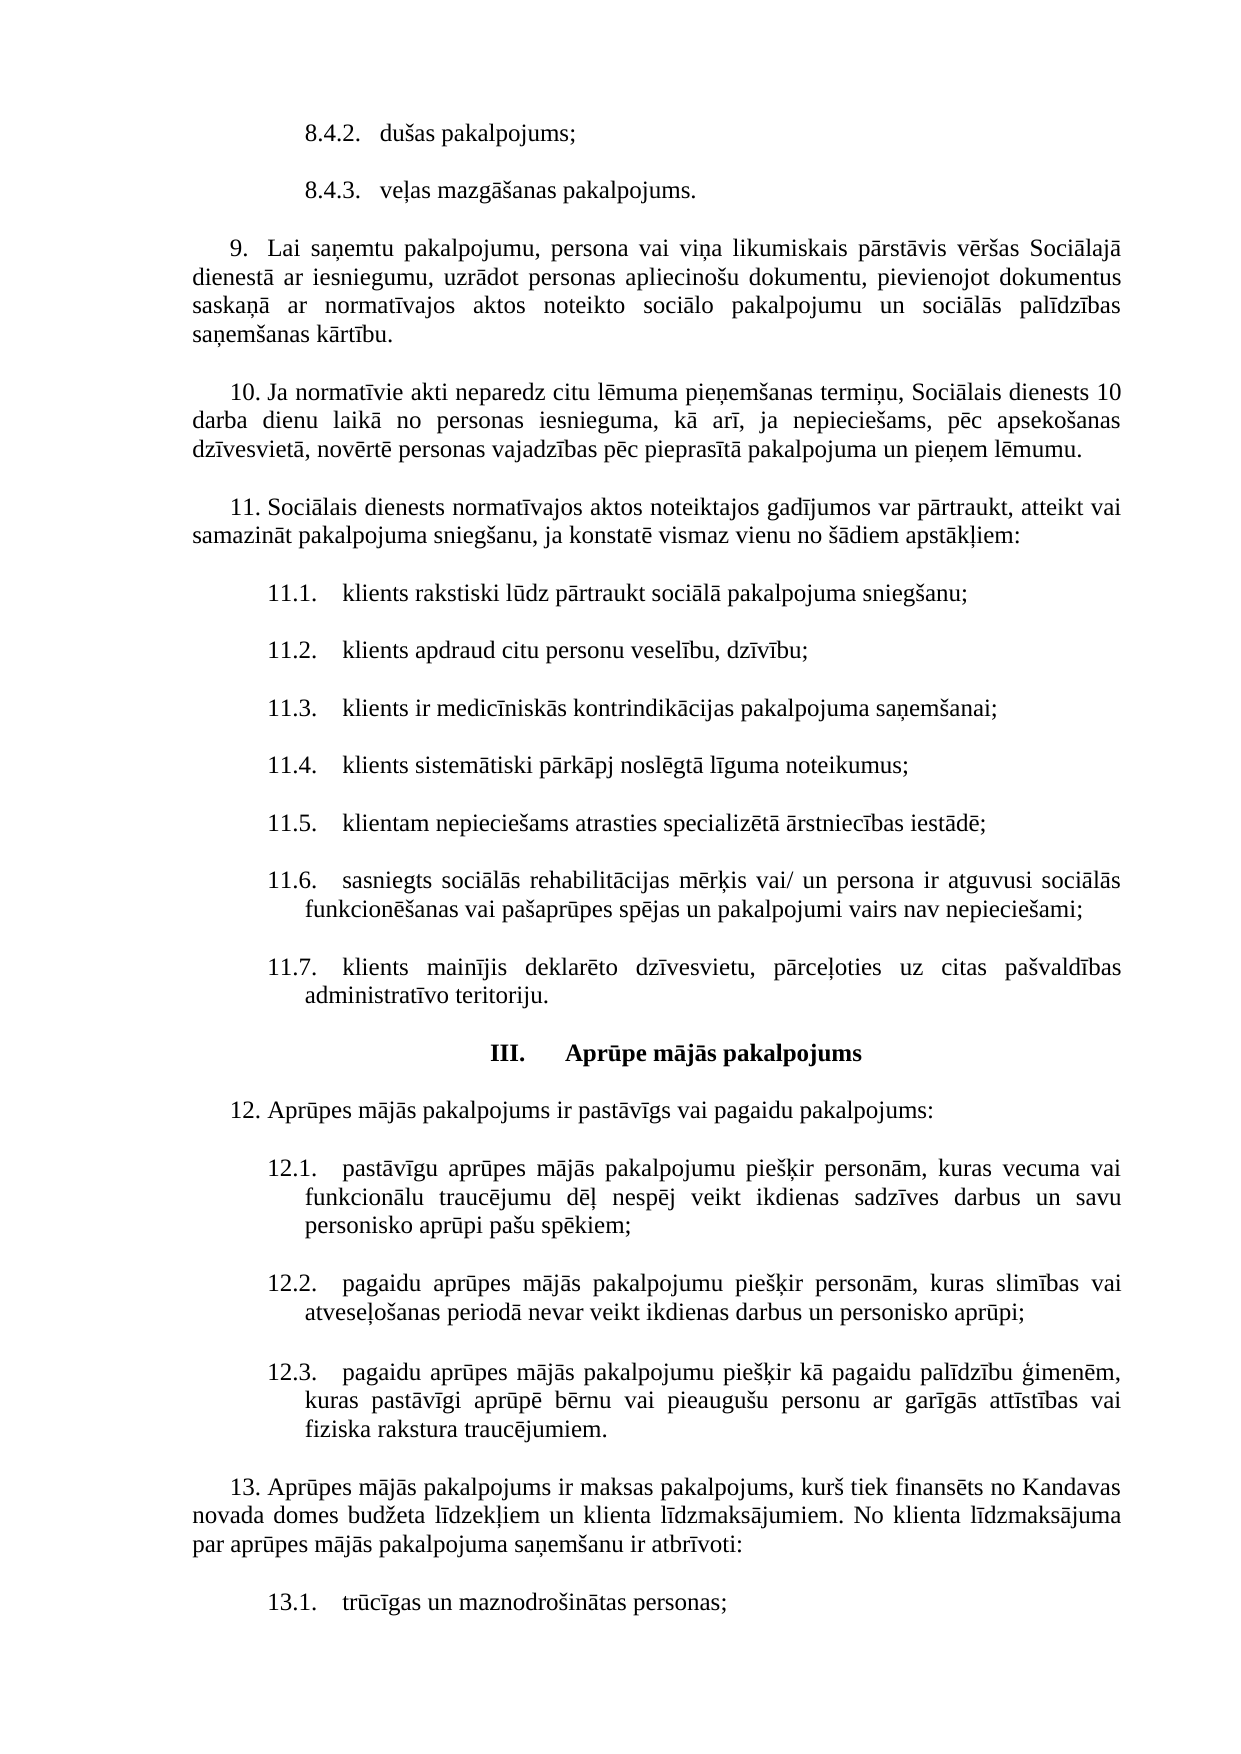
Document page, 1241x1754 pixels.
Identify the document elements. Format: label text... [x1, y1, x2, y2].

list pagaidu aprūpes mājās pakalpojumu piešķir personām, kuras slimības vai atveseļošanas periodā nevar veikt ikdienas darbus un personisko aprūpi; [267, 1268, 1122, 1326]
list Lai saņemtu pakalpojumu, persona vai viņa likumiskais pārstāvis vēršas Sociālajā dienestā ar iesniegumu, uzrādot personas apliecinošu dokumentu, pievienojot dokumentus saskaņā ar normatīvajos aktos noteikto sociālo pakalpojumu un sociālās palīdzības saņemšanas kārtību. [192, 233, 1122, 348]
list Sociālais dienests normatīvajos aktos noteiktajos gadījumos var pārtraukt, atteikt vai samazināt pakalpojuma sniegšanu, ja konstatē vismaz vienu no šādiem apstākļiem: [192, 492, 1122, 549]
list trūcīgas un maznodrošinātas personas; [267, 1587, 1122, 1615]
list sasniegts sociālās rehabilitācijas mērķis vai/ un persona ir atguvusi sociālās funkcionēšanas vai pašaprūpes spējas un pakalpojumi vairs nav nepieciešami; [267, 866, 1122, 923]
list dušas pakalpojums; [304, 118, 1122, 147]
list Aprūpe mājās pakalpojums [229, 1038, 1122, 1067]
list veļas mazgāšanas pakalpojums. [304, 176, 1122, 204]
list klients ir medicīniskās kontrindikācijas pakalpojuma saņemšanai; [267, 693, 1122, 722]
list pagaidu aprūpes mājās pakalpojumu piešķir kā pagaidu palīdzību ģimenēm, kuras pastāvīgi aprūpē bērnu vai pieaugušu personu ar garīgās attīstības vai fiziska rakstura traucējumiem. [267, 1357, 1122, 1443]
list klients apdraud citu personu veselību, dzīvību; [267, 636, 1122, 664]
list Aprūpes mājās pakalpojums ir maksas pakalpojums, kurš tiek finansēts no Kandavas novada domes budžeta līdzekļiem un klienta līdzmaksājumiem. No klienta līdzmaksājuma par aprūpes mājās pakalpojuma saņemšanu ir atbrīvoti: [192, 1472, 1122, 1558]
list klientam nepieciešams atrasties specializētā ārstniecības iestādē; [267, 808, 1122, 837]
list Ja normatīvie akti neparedz citu lēmuma pieņemšanas termiņu, Sociālais dienests 10 darba dienu laikā no personas iesnieguma, kā arī, ja nepieciešams, pēc apsekošanas dzīvesvietā, novērtē personas vajadzības pēc pieprasītā pakalpojuma un pieņem lēmumu. [192, 377, 1122, 463]
list Aprūpes mājās pakalpojums ir pastāvīgs vai pagaidu pakalpojums: [192, 1096, 1122, 1124]
list pastāvīgu aprūpes mājās pakalpojumu piešķir personām, kuras vecuma vai funkcionālu traucējumu dēļ nespēj veikt ikdienas sadzīves darbus un savu personisko aprūpi pašu spēkiem; [267, 1153, 1122, 1239]
list klients sistemātiski pārkāpj noslēgtā līguma noteikumus; [267, 751, 1122, 779]
list klients rakstiski lūdz pārtraukt sociālā pakalpojuma sniegšanu; [267, 578, 1122, 607]
list klients mainījis deklarēto dzīvesvietu, pārceļoties uz citas pašvaldības administratīvo teritoriju. [267, 952, 1122, 1009]
